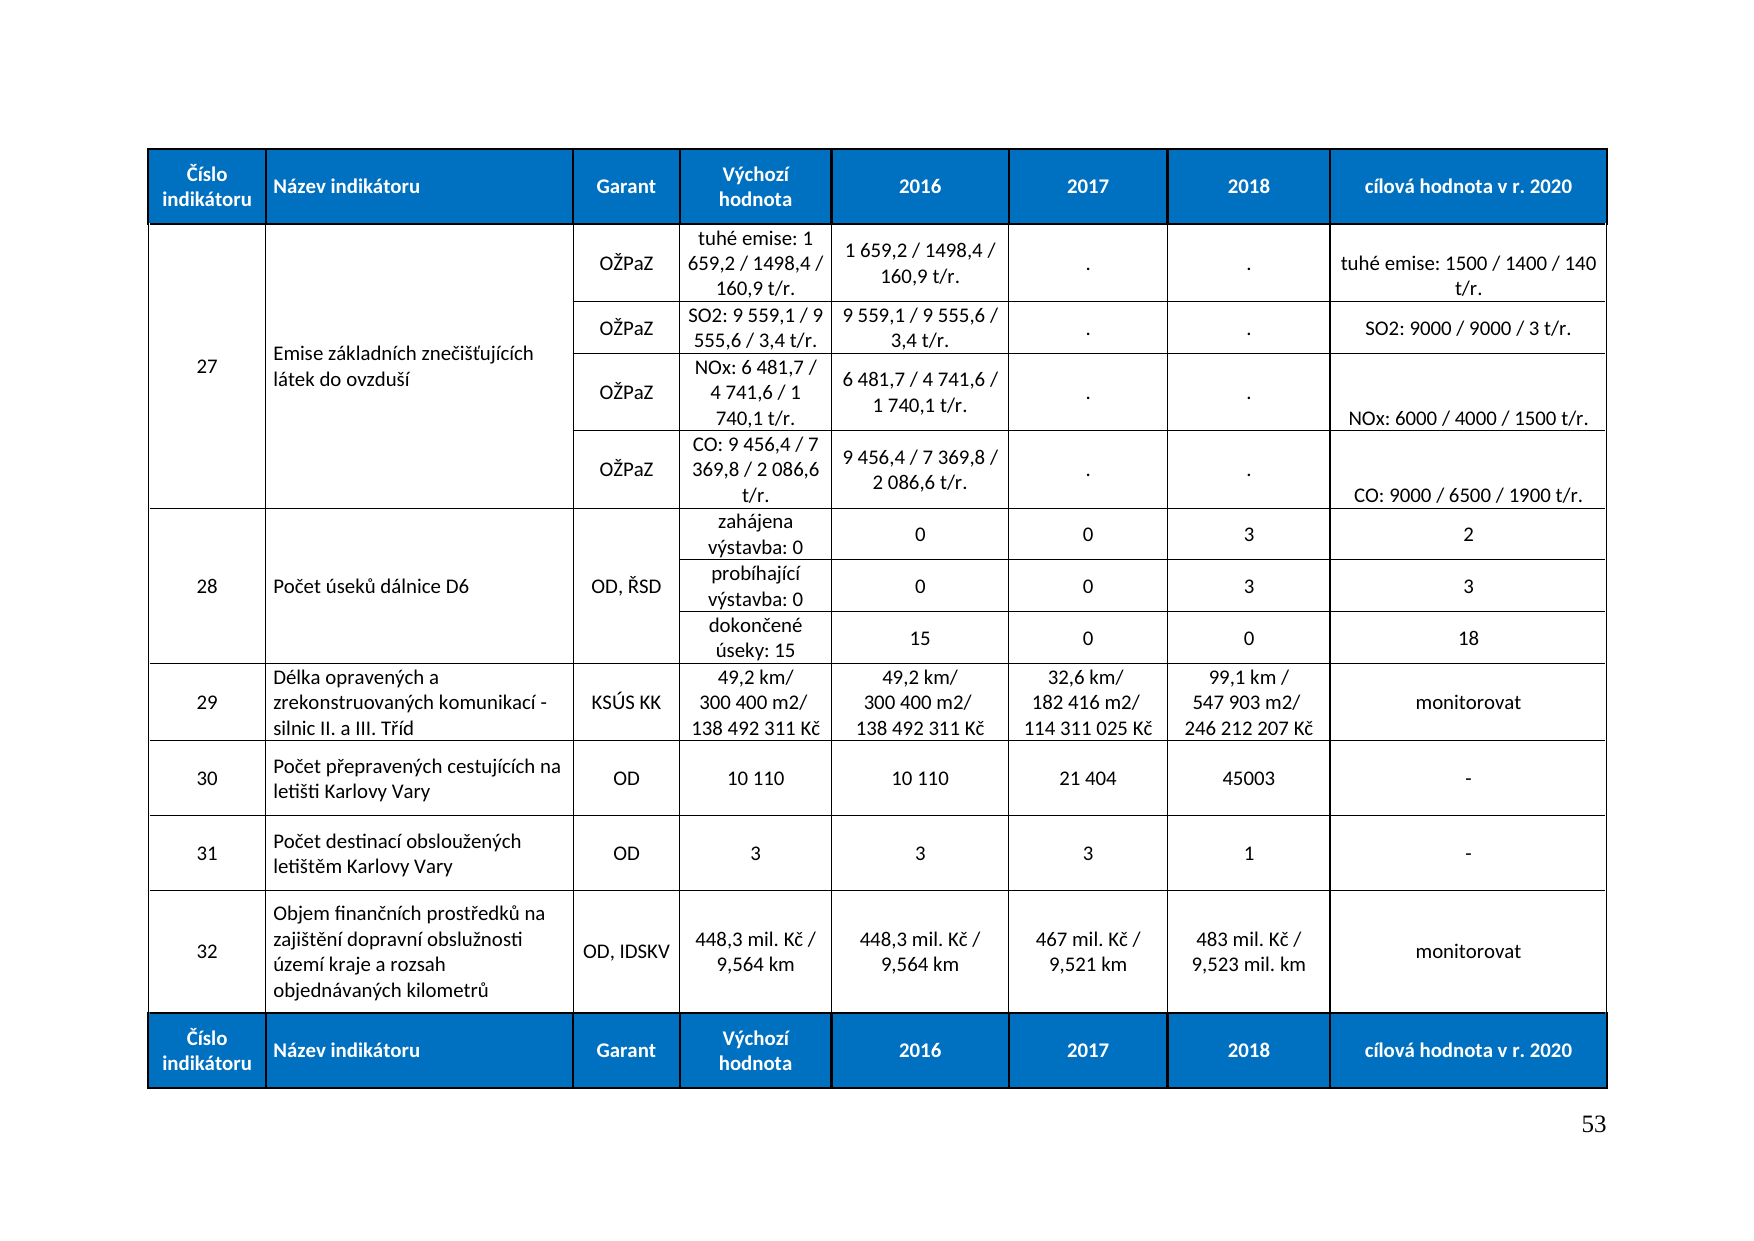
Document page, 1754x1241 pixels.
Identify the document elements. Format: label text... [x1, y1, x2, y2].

table_cell NOx: 6000 / 4000 / 1500 t/r. [1331, 353, 1606, 430]
table_cell Číslo indikátoru [149, 1013, 265, 1087]
table_cell 0 [832, 560, 1008, 611]
table_cell CO: 9 456,4 / 7 369,8 / 2 086,6 t/r. [680, 431, 831, 507]
table_cell Výchozí hodnota [681, 1014, 830, 1087]
table_cell KSÚS KK [574, 664, 679, 740]
table_cell tuhé emise: 1500 / 1400 / 140 t/r. [1331, 223, 1606, 301]
table_cell 483 mil. Kč / 9,523 mil. km [1168, 891, 1329, 1012]
table_cell OŽPaZ [574, 354, 679, 430]
table_cell cílová hodnota v r. 2020 [1331, 1012, 1606, 1087]
table_cell cílová hodnota v r. 2020 [1331, 150, 1606, 223]
table_cell . [1168, 431, 1329, 507]
table_cell 3 [1331, 559, 1606, 611]
table_cell 2016 [833, 1014, 1008, 1087]
table_cell 32 [149, 891, 265, 1012]
table_cell . [1009, 302, 1167, 353]
table_cell 6 481,7 / 4 741,6 / 1 740,1 t/r. [832, 354, 1008, 430]
table_cell 9 559,1 / 9 555,6 / 3,4 t/r. [832, 302, 1008, 353]
table_cell OŽPaZ [574, 431, 679, 507]
table_cell 32,6 km/ 182 416 m2/ 114 311 025 Kč [1009, 664, 1167, 740]
table_cell monitorovat [1331, 663, 1606, 740]
table_cell OD [574, 741, 679, 815]
table_cell 0 [1009, 509, 1167, 559]
table_cell 0 [832, 509, 1008, 559]
table_cell 0 [1168, 612, 1329, 663]
table_cell NOx: 6 481,7 / 4 741,6 / 1 740,1 t/r. [680, 354, 831, 430]
table_cell - [1331, 815, 1606, 890]
table_cell Číslo indikátoru [149, 150, 265, 223]
table_cell 2018 [1169, 1014, 1329, 1087]
table_cell 0 [1009, 560, 1167, 611]
table_cell . [1168, 354, 1329, 430]
table_cell . [1168, 225, 1329, 301]
table_cell 2016 [833, 150, 1008, 223]
table_cell 1 [1168, 816, 1329, 890]
table_cell tuhé emise: 1 659,2 / 1498,4 / 160,9 t/r. [680, 225, 831, 301]
table_cell Počet úseků dálnice D6 [266, 509, 573, 663]
table_cell 29 [149, 664, 265, 740]
table_cell 0 [1009, 612, 1167, 663]
table_cell 3 [1168, 560, 1329, 611]
table_cell 3 [1009, 816, 1167, 890]
table_cell zahájena výstavba: 0 [680, 509, 831, 559]
table_cell 1 659,2 / 1498,4 / 160,9 t/r. [832, 225, 1008, 301]
table_cell Garant [574, 150, 679, 223]
table_cell . [1009, 354, 1167, 430]
table_cell - [1331, 740, 1606, 815]
table_cell . [1009, 225, 1167, 301]
table_cell 3 [680, 816, 831, 890]
table_cell Objem finančních prostředků na zajištění dopravní obslužnosti území kraje a rozsah objednávaných kilometrů [266, 891, 573, 1012]
table_cell 28 [149, 509, 265, 663]
table_cell 10 110 [832, 741, 1008, 815]
table_cell 3 [1168, 509, 1329, 559]
table_cell OŽPaZ [574, 302, 679, 353]
table_cell . [1168, 302, 1329, 353]
table_cell monitorovat [1331, 890, 1606, 1012]
table_cell 3 [832, 816, 1008, 890]
table_cell Název indikátoru [267, 1014, 572, 1087]
table_cell 9 456,4 / 7 369,8 / 2 086,6 t/r. [832, 431, 1008, 507]
table_cell 49,2 km/ 300 400 m2/ 138 492 311 Kč [680, 664, 831, 740]
table_cell 467 mil. Kč / 9,521 km [1009, 891, 1167, 1012]
table_cell Název indikátoru [267, 150, 572, 223]
table_cell 448,3 mil. Kč / 9,564 km [680, 891, 831, 1012]
table_cell 2 [1331, 508, 1606, 559]
table_cell Emise základních znečišťujících látek do ovzduší [266, 225, 573, 507]
table_cell 448,3 mil. Kč / 9,564 km [832, 891, 1008, 1012]
table_cell Délka opravených a zrekonstruovaných komunikací - silnic II. a III. Tříd [266, 664, 573, 740]
table_cell 27 [149, 224, 265, 507]
table_cell . [1009, 431, 1167, 507]
table_cell 31 [149, 816, 265, 890]
table_cell CO: 9000 / 6500 / 1900 t/r. [1331, 430, 1606, 507]
table_cell probíhající výstavba: 0 [680, 560, 831, 611]
table_cell Výchozí hodnota [681, 150, 830, 223]
table_cell OD [574, 816, 679, 890]
table_cell 2018 [1169, 150, 1329, 223]
table_cell 15 [832, 612, 1008, 663]
table_cell 21 404 [1009, 741, 1167, 815]
table_cell 2017 [1010, 150, 1166, 223]
table_cell 18 [1331, 611, 1606, 663]
table_cell OD, ŘSD [574, 509, 679, 663]
table_cell 45003 [1168, 741, 1329, 815]
table_cell dokončené úseky: 15 [680, 612, 831, 663]
table_cell Garant [574, 1014, 679, 1087]
table_cell 30 [149, 741, 265, 815]
table_cell 99,1 km / 547 903 m2/ 246 212 207 Kč [1168, 664, 1329, 740]
table_cell 2017 [1010, 1014, 1166, 1087]
table_cell OD, IDSKV [574, 891, 679, 1012]
table_cell 49,2 km/ 300 400 m2/ 138 492 311 Kč [832, 664, 1008, 740]
table_cell OŽPaZ [574, 225, 679, 301]
table_cell 10 110 [680, 741, 831, 815]
table_cell Počet přepravených cestujících na letišti Karlovy Vary [266, 741, 573, 815]
table_cell SO2: 9 559,1 / 9 555,6 / 3,4 t/r. [680, 302, 831, 353]
table_cell SO2: 9000 / 9000 / 3 t/r. [1331, 301, 1606, 353]
table_cell Počet destinací obsloužených letištěm Karlovy Vary [266, 816, 573, 890]
